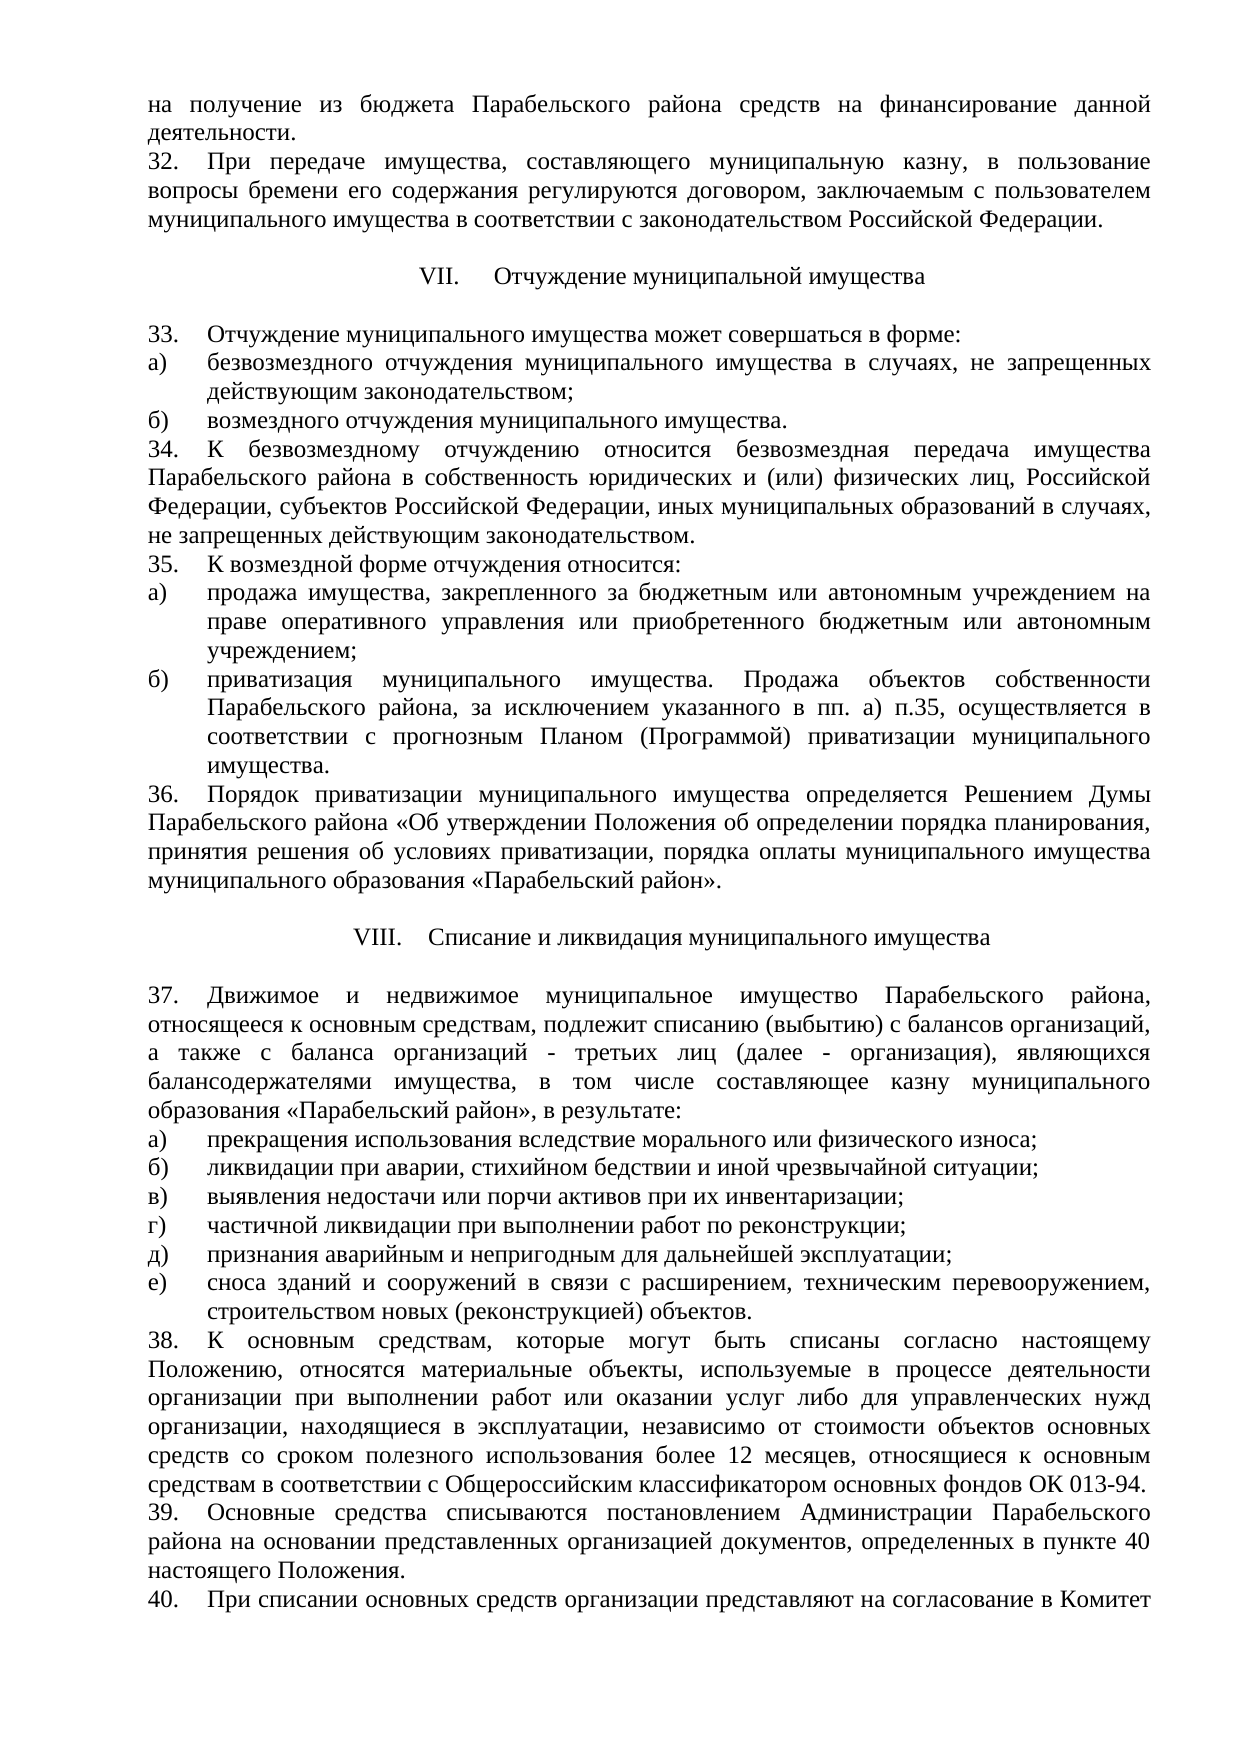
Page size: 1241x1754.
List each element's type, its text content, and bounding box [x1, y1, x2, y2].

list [148, 89, 1152, 146]
list частичной ликвидации при выполнении работ по реконструкции; [148, 1210, 1152, 1239]
list безвозмездного отчуждения муниципального имущества в случаях, не запрещенных действующим законодательством; [148, 347, 1152, 405]
list Отчуждение муниципального имущества может совершаться в форме: [148, 319, 1152, 347]
list Списание и ликвидация муниципального имущества [192, 922, 1152, 951]
list К безвозмездному отчуждению относится безвозмездная передача имущества Парабельского района в собственность юридических и (или) физических лиц, Российской Федерации, субъектов Российской Федерации, иных муниципальных образований в случаях, не запрещенных действующим законодательством. [148, 434, 1152, 549]
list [148, 1584, 1152, 1612]
list Основные средства списываются постановлением Администрации Парабельского района на основании представленных организацией документов, определенных в пункте 40 настоящего Положения. [148, 1497, 1152, 1584]
list Движимое и недвижимое муниципальное имущество Парабельского района, относящееся к основным средствам, подлежит списанию (выбытию) с балансов организаций, а также с баланса организаций - третьих лиц (далее - организация), являющихся балансодержателями имущества, в том числе составляющее казну муниципального образования «Парабельский район», в результате: [148, 980, 1152, 1124]
list продажа имущества, закрепленного за бюджетным или автономным учреждением на праве оперативного управления или приобретенного бюджетным или автономным учреждением; [148, 577, 1152, 664]
list признания аварийным и непригодным для дальнейшей эксплуатации; [148, 1239, 1152, 1267]
list приватизация муниципального имущества. Продажа объектов собственности Парабельского района, за исключением указанного в пп. а) п.35, осуществляется в соответствии с прогнозным Планом (Программой) приватизации муниципального имущества. [148, 664, 1152, 779]
list выявления недостачи или порчи активов при их инвентаризации; [148, 1181, 1152, 1210]
list сноса зданий и сооружений в связи с расширением, техническим перевооружением, строительством новых (реконструкцией) объектов. [148, 1267, 1152, 1325]
list возмездного отчуждения муниципального имущества. [148, 405, 1152, 434]
list Порядок приватизации муниципального имущества определяется Решением Думы Парабельского района «Об утверждении Положения об определении порядка планирования, принятия решения об условиях приватизации, порядка оплаты муниципального имущества муниципального образования «Парабельский район». [148, 779, 1152, 894]
list При передаче имущества, составляющего муниципальную казну, в пользование вопросы бремени его содержания регулируются договором, заключаемым с пользователем муниципального имущества в соответствии с законодательством Российской Федерации. [148, 146, 1152, 232]
list Отчуждение муниципальной имущества [192, 261, 1152, 290]
list ликвидации при аварии, стихийном бедствии и иной чрезвычайной ситуации; [148, 1152, 1152, 1181]
list К основным средствам, которые могут быть списаны согласно настоящему Положению, относятся материальные объекты, используемые в процессе деятельности организации при выполнении работ или оказании услуг либо для управленческих нужд организации, находящиеся в эксплуатации, независимо от стоимости объектов основных средств со сроком полезного использования более 12 месяцев, относящиеся к основным средствам в соответствии с Общероссийским классификатором основных фондов ОК 013-94. [148, 1325, 1152, 1497]
list прекращения использования вследствие морального или физического износа; [148, 1124, 1152, 1152]
list К возмездной форме отчуждения относится: [148, 549, 1152, 577]
